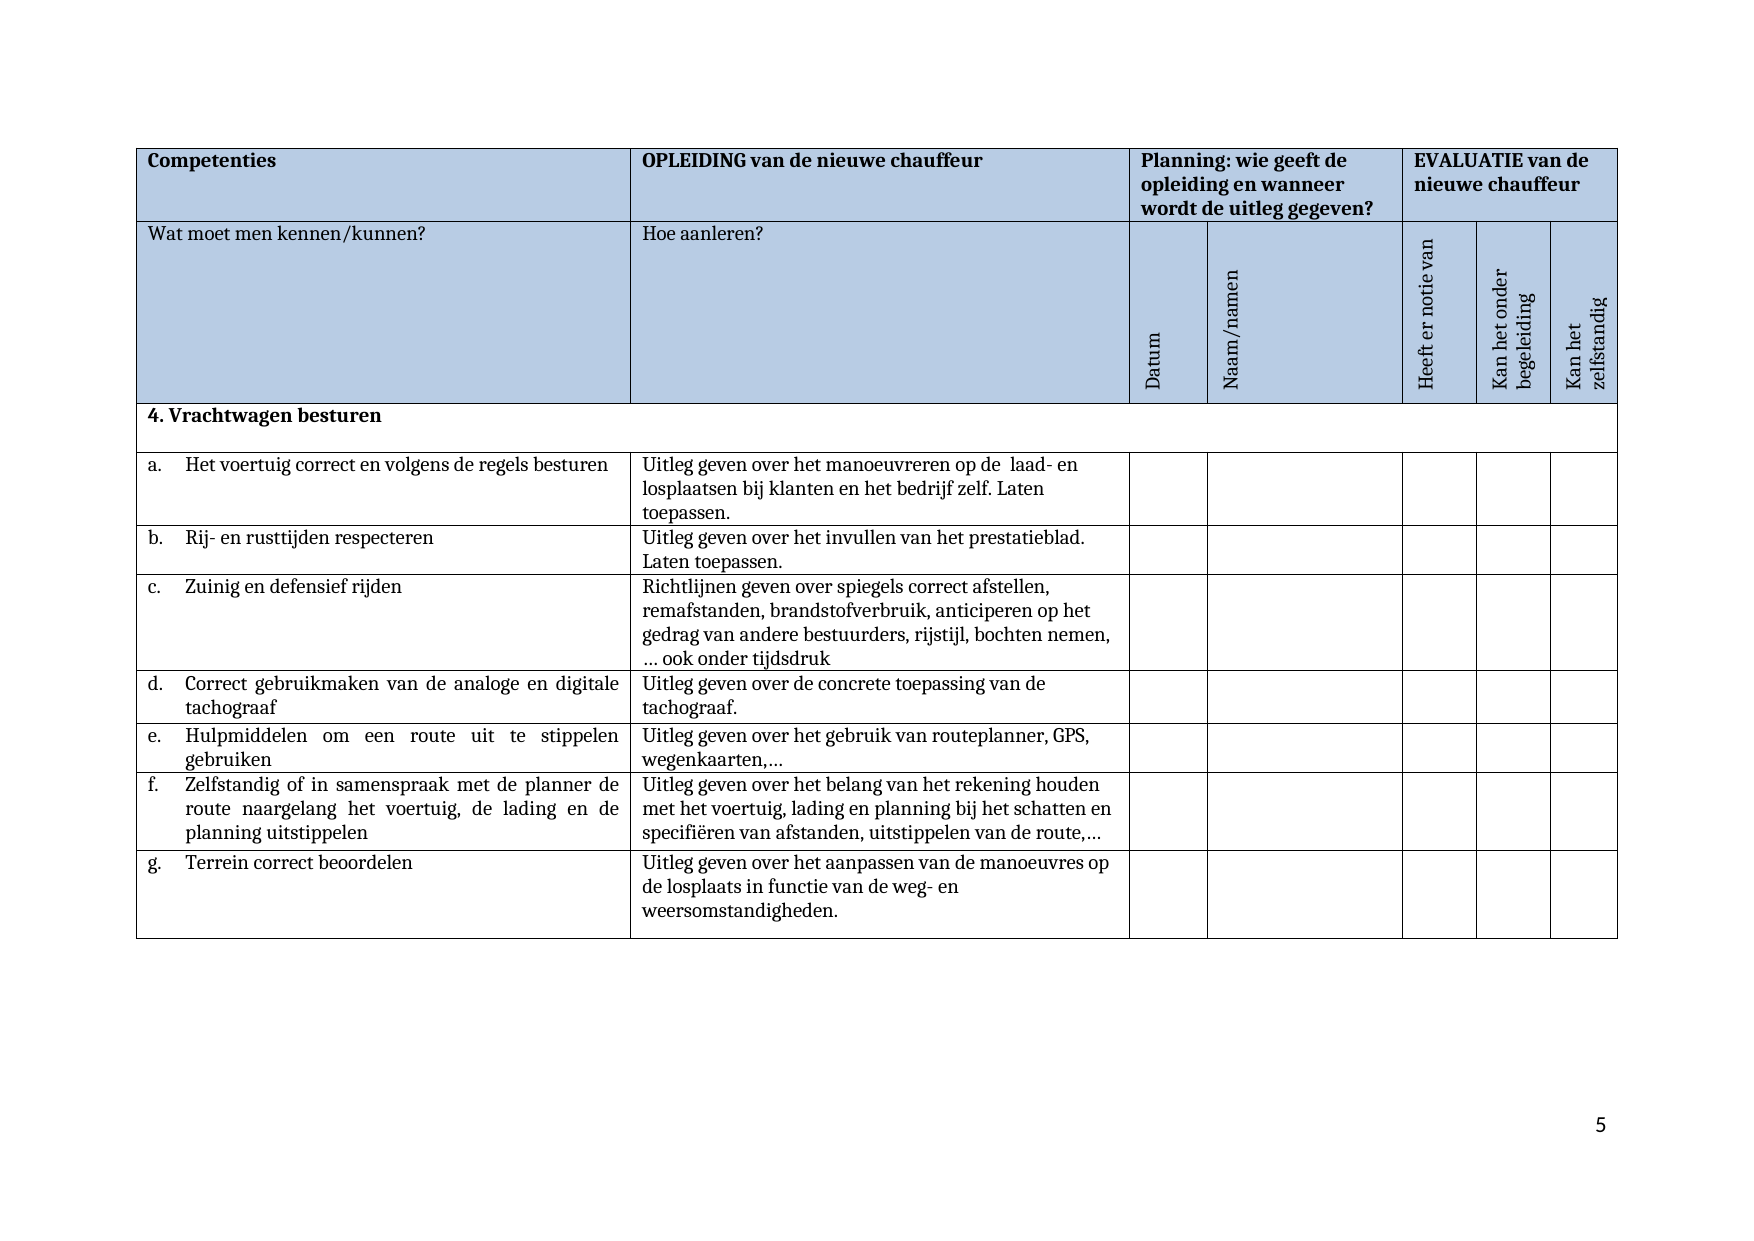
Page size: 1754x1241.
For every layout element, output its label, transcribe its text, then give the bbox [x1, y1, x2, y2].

table_cell [1477, 773, 1550, 849]
table_cell Uitleg geven over het invullen van het prestatieblad. Laten toepassen. [631, 526, 1129, 573]
table_cell [1130, 526, 1207, 573]
table_cell 4. Vrachtwagen besturen [137, 404, 1617, 452]
table_cell [1208, 724, 1402, 772]
table_header Competenties [137, 149, 630, 221]
table_cell [1477, 724, 1550, 772]
table_cell [1477, 851, 1550, 938]
table_cell [1208, 575, 1402, 670]
table_cell [1551, 671, 1617, 723]
table_cell [1551, 526, 1617, 573]
table_cell Uitleg geven over de concrete toepassing van de tachograaf. [631, 671, 1129, 723]
table_cell [1403, 453, 1476, 524]
table_cell Kan het onder begeleiding [1477, 222, 1550, 403]
table_cell Hulpmiddelen om een route uit te stippelen gebruiken [137, 724, 630, 772]
table_cell [1130, 453, 1207, 524]
table_cell Rij- en rusttijden respecteren [137, 526, 630, 573]
table_cell Correct gebruikmaken van de analoge en digitale tachograaf [137, 671, 630, 723]
table_cell [1551, 724, 1617, 772]
table_cell [1551, 773, 1617, 849]
table_cell [1130, 851, 1207, 938]
table_cell Datum [1130, 222, 1207, 403]
table_header OPLEIDING van de nieuwe chauffeur [631, 149, 1129, 221]
table_cell [1208, 526, 1402, 573]
table_cell [1403, 851, 1476, 938]
table_cell Hoe aanleren? [631, 222, 1129, 403]
table_cell Uitleg geven over het aanpassen van de manoeuvres op de losplaats in functie van de weg- en weersomstandigheden. [631, 851, 1129, 938]
table_cell [1477, 453, 1550, 524]
table_cell [1208, 453, 1402, 524]
table_cell Naam/namen [1208, 222, 1402, 403]
table_cell Uitleg geven over het manoeuvreren op de laad- en losplaatsen bij klanten en het bedrijf zelf. Laten toepassen. [631, 453, 1129, 524]
table_header Planning: wie geeft de opleiding en wanneer wordt de uitleg gegeven? [1130, 149, 1402, 221]
table_cell [1477, 671, 1550, 723]
table_cell [1403, 724, 1476, 772]
table_cell Kan het zelfstandig [1551, 222, 1617, 403]
table_cell [1130, 724, 1207, 772]
table_cell Het voertuig correct en volgens de regels besturen [137, 453, 630, 524]
table_cell [1208, 671, 1402, 723]
table_cell [1130, 773, 1207, 849]
table_cell [1477, 526, 1550, 573]
table_cell Zelfstandig of in samenspraak met de planner de route naargelang het voertuig, de lading en de planning uitstippelen [137, 773, 630, 849]
table_cell Wat moet men kennen/kunnen? [137, 222, 630, 403]
table_cell Uitleg geven over het belang van het rekening houden met het voertuig, lading en planning bij het schatten en specifiëren van afstanden, uitstippelen van de route,… [631, 773, 1129, 849]
table_cell [1403, 773, 1476, 849]
table_cell Uitleg geven over het gebruik van routeplanner, GPS, wegenkaarten,… [631, 724, 1129, 772]
table_cell Heeft er notie van [1403, 222, 1476, 403]
table_cell [1551, 575, 1617, 670]
table_cell Terrein correct beoordelen [137, 851, 630, 938]
table_cell [1208, 851, 1402, 938]
table_cell [1403, 526, 1476, 573]
table_cell [1551, 851, 1617, 938]
table_cell [1477, 575, 1550, 670]
table_header EVALUATIE van de nieuwe chauffeur [1403, 149, 1617, 221]
table_cell [1208, 773, 1402, 849]
table_cell [1403, 671, 1476, 723]
table_cell [1551, 453, 1617, 524]
table_cell Zuinig en defensief rijden [137, 575, 630, 670]
table_cell Richtlijnen geven over spiegels correct afstellen, remafstanden, brandstofverbruik, anticiperen op het gedrag van andere bestuurders, rijstijl, bochten nemen,… ook onder tijdsdruk [631, 575, 1129, 670]
table_cell [1130, 671, 1207, 723]
table_cell [1130, 575, 1207, 670]
table_cell [1403, 575, 1476, 670]
